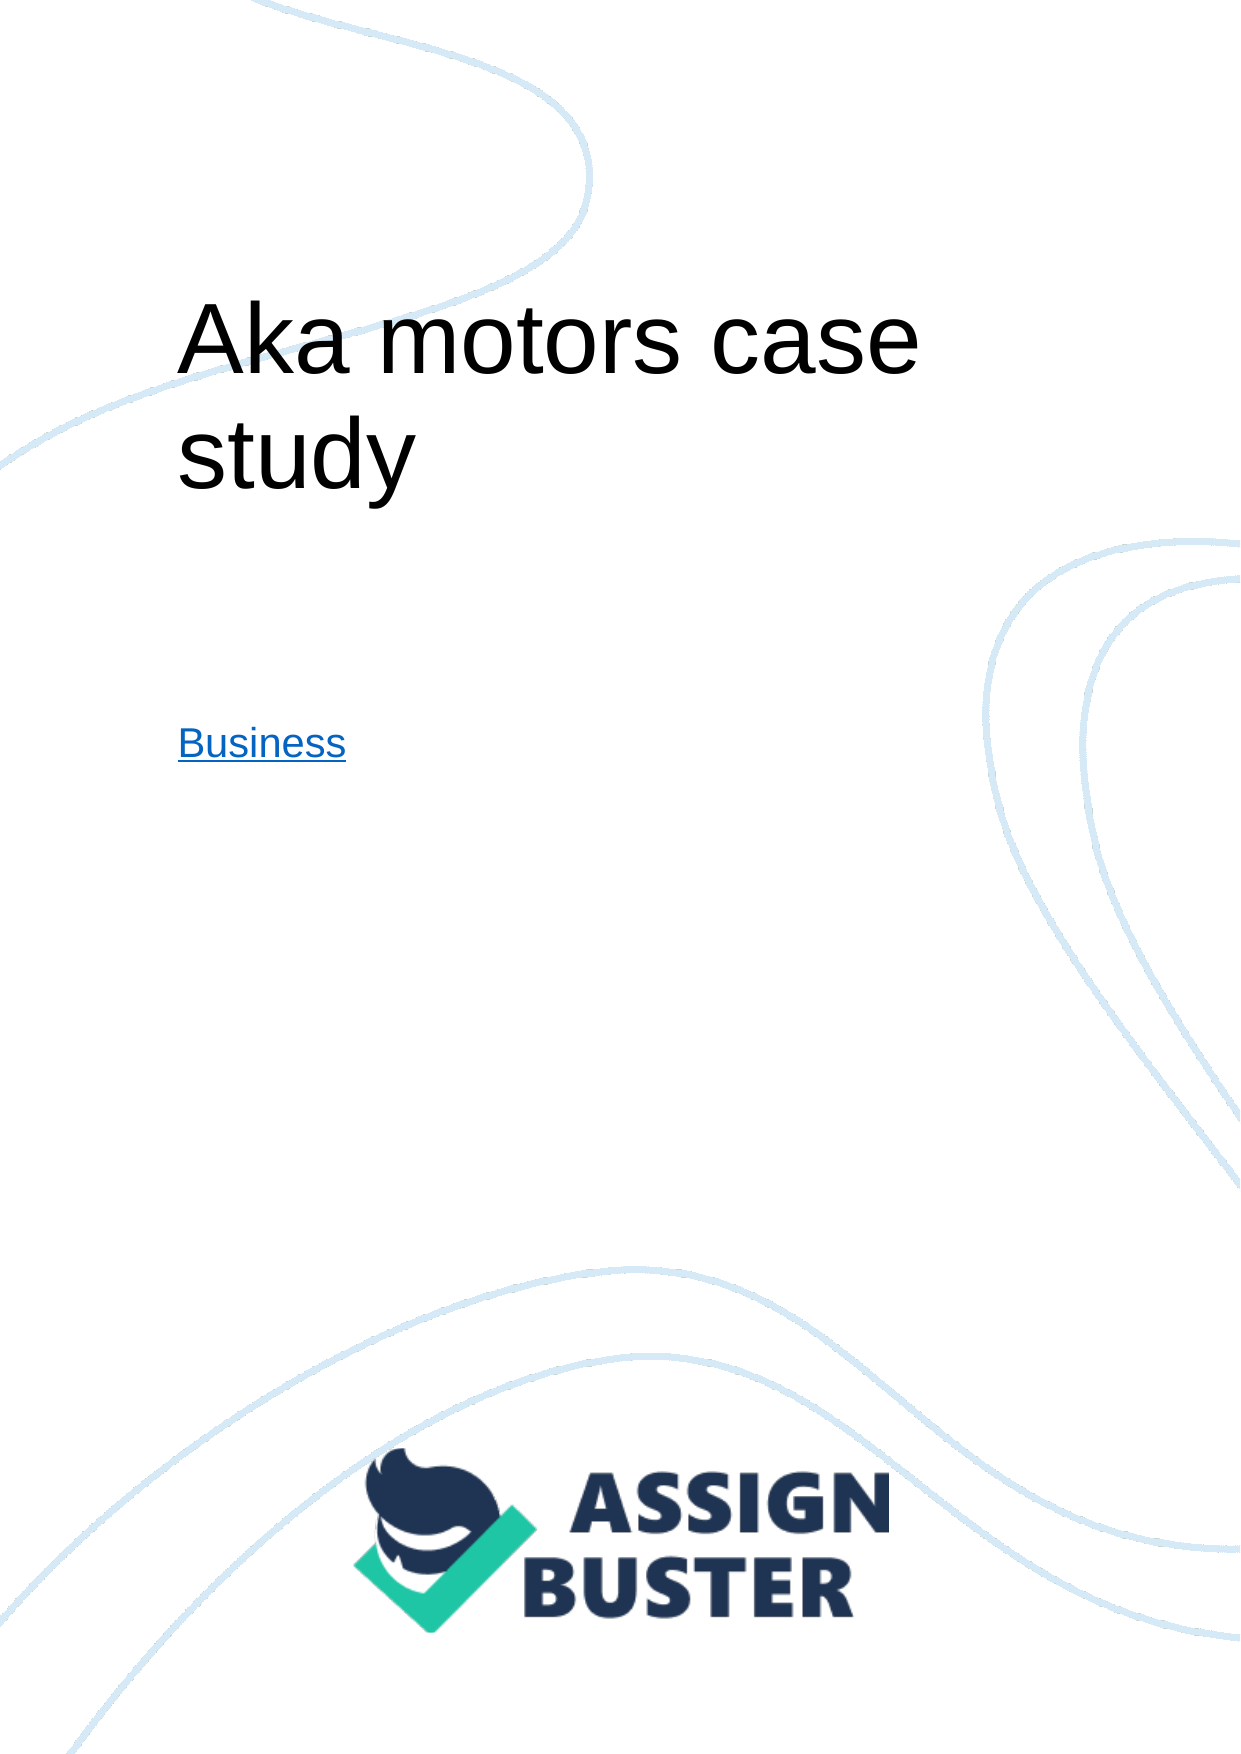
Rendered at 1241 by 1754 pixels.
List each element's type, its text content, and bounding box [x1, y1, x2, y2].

picture [0, 0, 1241, 1754]
subtitle Aka motors case study [177, 279, 1152, 509]
text Business [177, 719, 1152, 767]
